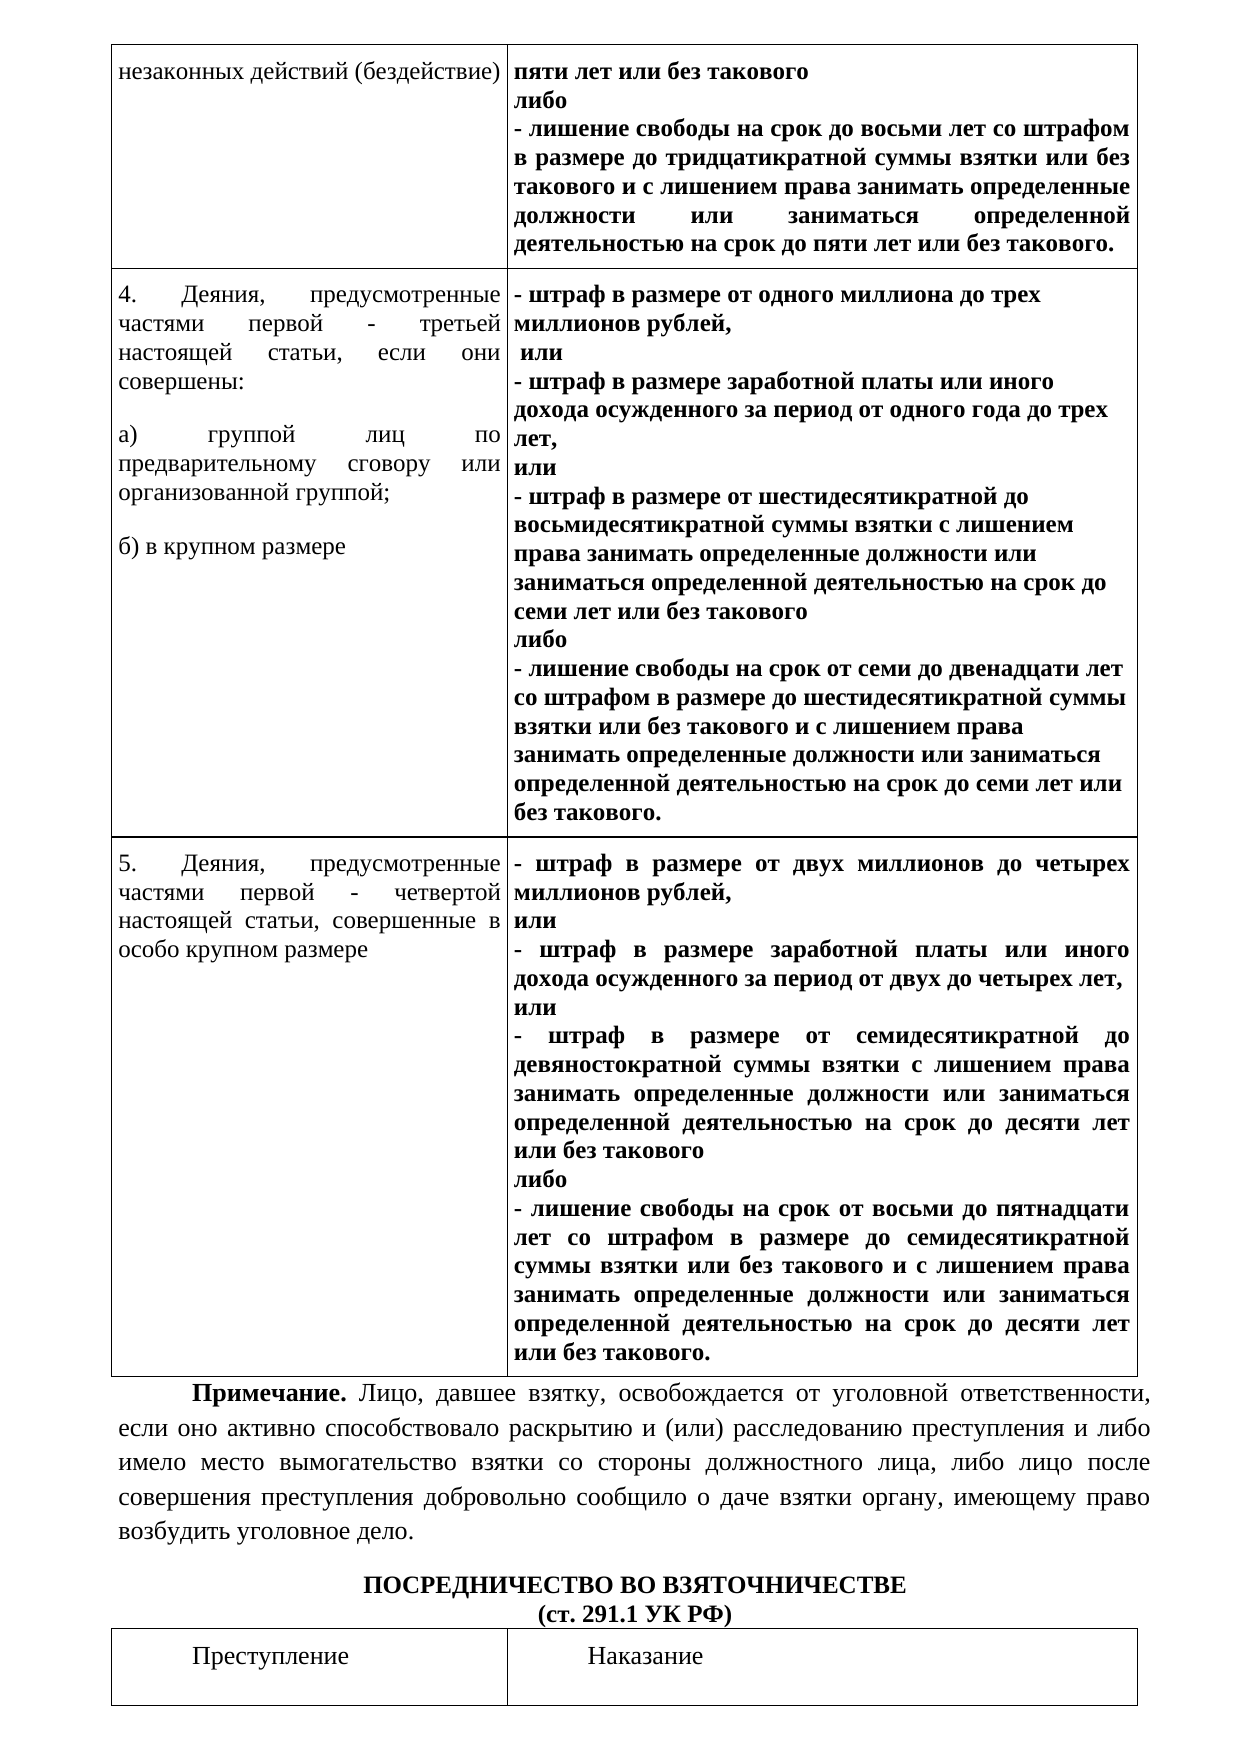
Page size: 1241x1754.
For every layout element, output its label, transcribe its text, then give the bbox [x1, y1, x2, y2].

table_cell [112, 45, 507, 268]
table_cell 5. Деяния, предусмотренные частями первой - четвертой настоящей статьи, совершенные в особо крупном размере [112, 838, 507, 1376]
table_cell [508, 45, 1137, 268]
text ПОСРЕДНИЧЕСТВО ВО ВЗЯТОЧНИЧЕСТВЕ [118, 1571, 1152, 1599]
table_cell 4. Деяния, предусмотренные частями первой - третьей настоящей статьи, если они совершены: а) группой лиц по предварительному сговору или организованной группой; б) в крупном размере [112, 269, 507, 836]
text Примечание. Лицо, давшее взятку, освобождается от уголовной ответственности, если оно активно способствовало раскрытию и (или) расследованию преступления и либо имело место вымогательство взятки со стороны должностного лица, либо лицо после совершения преступления добровольно сообщило о даче взятки органу, имеющему право возбудить уголовное дело. [118, 1377, 1152, 1545]
table_cell - штраф в размере от одного миллиона до трех миллионов рублей, или - штраф в размере заработной платы или иного дохода осужденного за период от одного года до трех лет, или - штраф в размере от шестидесятикратной до восьмидесятикратной суммы взятки с лишением права занимать определенные должности или заниматься определенной деятельностью на срок до семи лет или без такового либо - лишение свободы на срок от семи до двенадцати лет со штрафом в размере до шестидесятикратной суммы взятки или без такового и с лишением права занимать определенные должности или заниматься определенной деятельностью на срок до семи лет или без такового. [508, 269, 1137, 836]
table_header Наказание [508, 1629, 1137, 1705]
table_header Преступление [112, 1629, 507, 1705]
table_cell - штраф в размере от двух миллионов до четырех миллионов рублей, или - штраф в размере заработной платы или иного дохода осужденного за период от двух до четырех лет, или - штраф в размере от семидесятикратной до девяностократной суммы взятки с лишением права занимать определенные должности или заниматься определенной деятельностью на срок до десяти лет или без такового либо - лишение свободы на срок от восьми до пятнадцати лет со штрафом в размере до семидесятикратной суммы взятки или без такового и с лишением права занимать определенные должности или заниматься определенной деятельностью на срок до десяти лет или без такового. [508, 838, 1137, 1376]
text (ст. 291.1 УК РФ) [118, 1599, 1152, 1628]
